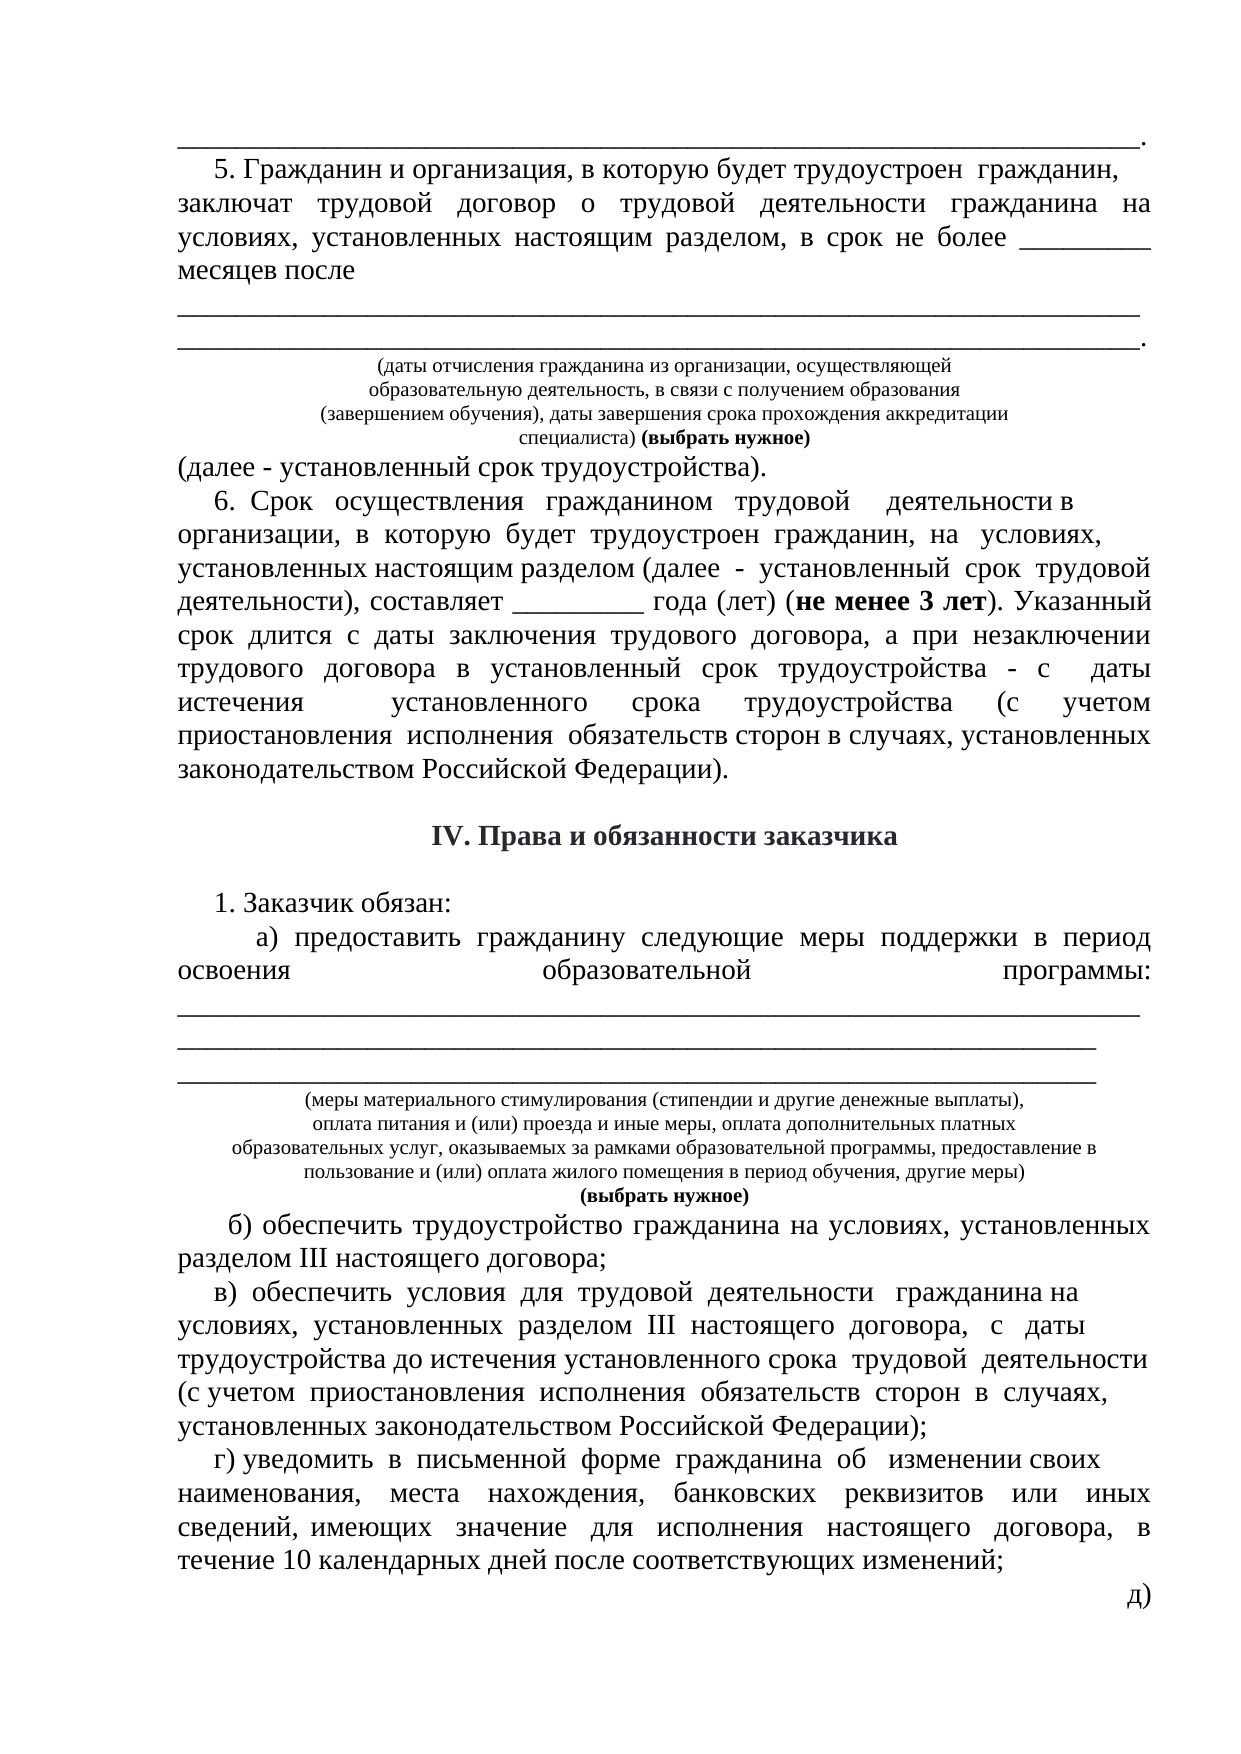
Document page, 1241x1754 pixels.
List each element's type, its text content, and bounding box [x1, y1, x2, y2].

text (с учетом приостановления исполнения обязательств сторон в случаях, [177, 1374, 1152, 1408]
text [177, 1576, 1152, 1609]
text б) обеспечить трудоустройство гражданина на условиях, установленных разделом III настоящего договора; [177, 1207, 1152, 1274]
text установленных законодательством Российской Федерации); [177, 1408, 1152, 1442]
text (завершением обучения), даты завершения срока прохождения аккредитации [177, 401, 1152, 425]
text 1. Заказчик обязан: [177, 885, 1152, 919]
text 6. Срок осуществления гражданином трудовой деятельности в [177, 483, 1152, 516]
text __________________________________________________________________. [177, 118, 1152, 152]
text специалиста) (выбрать нужное) [177, 425, 1152, 449]
text (меры материального стимулирования (стипендии и другие денежные выплаты), [177, 1086, 1152, 1111]
text в) обеспечить условия для трудовой деятельности гражданина на [177, 1274, 1152, 1307]
text деятельности), составляет _________ года (лет) (не менее 3 лет). Указанный срок длится с даты заключения трудового договора, а при незаключении трудового договора в установленный срок трудоустройства - с даты истечения установленного срока трудоустройства (с учетом приостановления исполнения обязательств сторон в случаях, установленных законодательством Российской Федерации). [177, 583, 1152, 784]
text оплата питания и (или) проезда и иные меры, оплата дополнительных платных [177, 1111, 1152, 1134]
text IV. Права и обязанности заказчика [177, 818, 1152, 852]
text установленных настоящим разделом (далее - установленный срок трудовой [177, 550, 1152, 583]
text организации, в которую будет трудоустроен гражданин, на условиях, [177, 516, 1152, 550]
text ____________________________________________________________________________________________________________________________________. [177, 286, 1152, 353]
text наименования, места нахождения, банковских реквизитов или иных сведений, имеющих значение для исполнения настоящего договора, в течение 10 календарных дней после соответствующих изменений; [177, 1475, 1152, 1576]
text заключат трудовой договор о трудовой деятельности гражданина на условиях, установленных настоящим разделом, в срок не более _________ месяцев после [177, 185, 1152, 286]
text 5. Гражданин и организация, в которую будет трудоустроен гражданин, [177, 152, 1152, 185]
text (далее - установленный срок трудоустройства). [177, 449, 1152, 483]
text условиях, установленных разделом III настоящего договора, с даты [177, 1307, 1152, 1341]
text (даты отчисления гражданина из организации, осуществляющей [177, 353, 1152, 377]
text образовательную деятельность, в связи с получением образования [177, 377, 1152, 401]
text пользование и (или) оплата жилого помещения в период обучения, другие меры) [177, 1159, 1152, 1183]
text _______________________________________________________________ [177, 1053, 1152, 1086]
text трудоустройства до истечения установленного срока трудовой деятельности [177, 1341, 1152, 1374]
text а) предоставить гражданину следующие меры поддержки в период освоения образовательной программы: _________________________________________________________________________________________________________________________________ [177, 919, 1152, 1053]
text г) уведомить в письменной форме гражданина об изменении своих [177, 1442, 1152, 1475]
text образовательных услуг, оказываемых за рамками образовательной программы, предоставление в [177, 1134, 1152, 1159]
text (выбрать нужное) [177, 1183, 1152, 1207]
